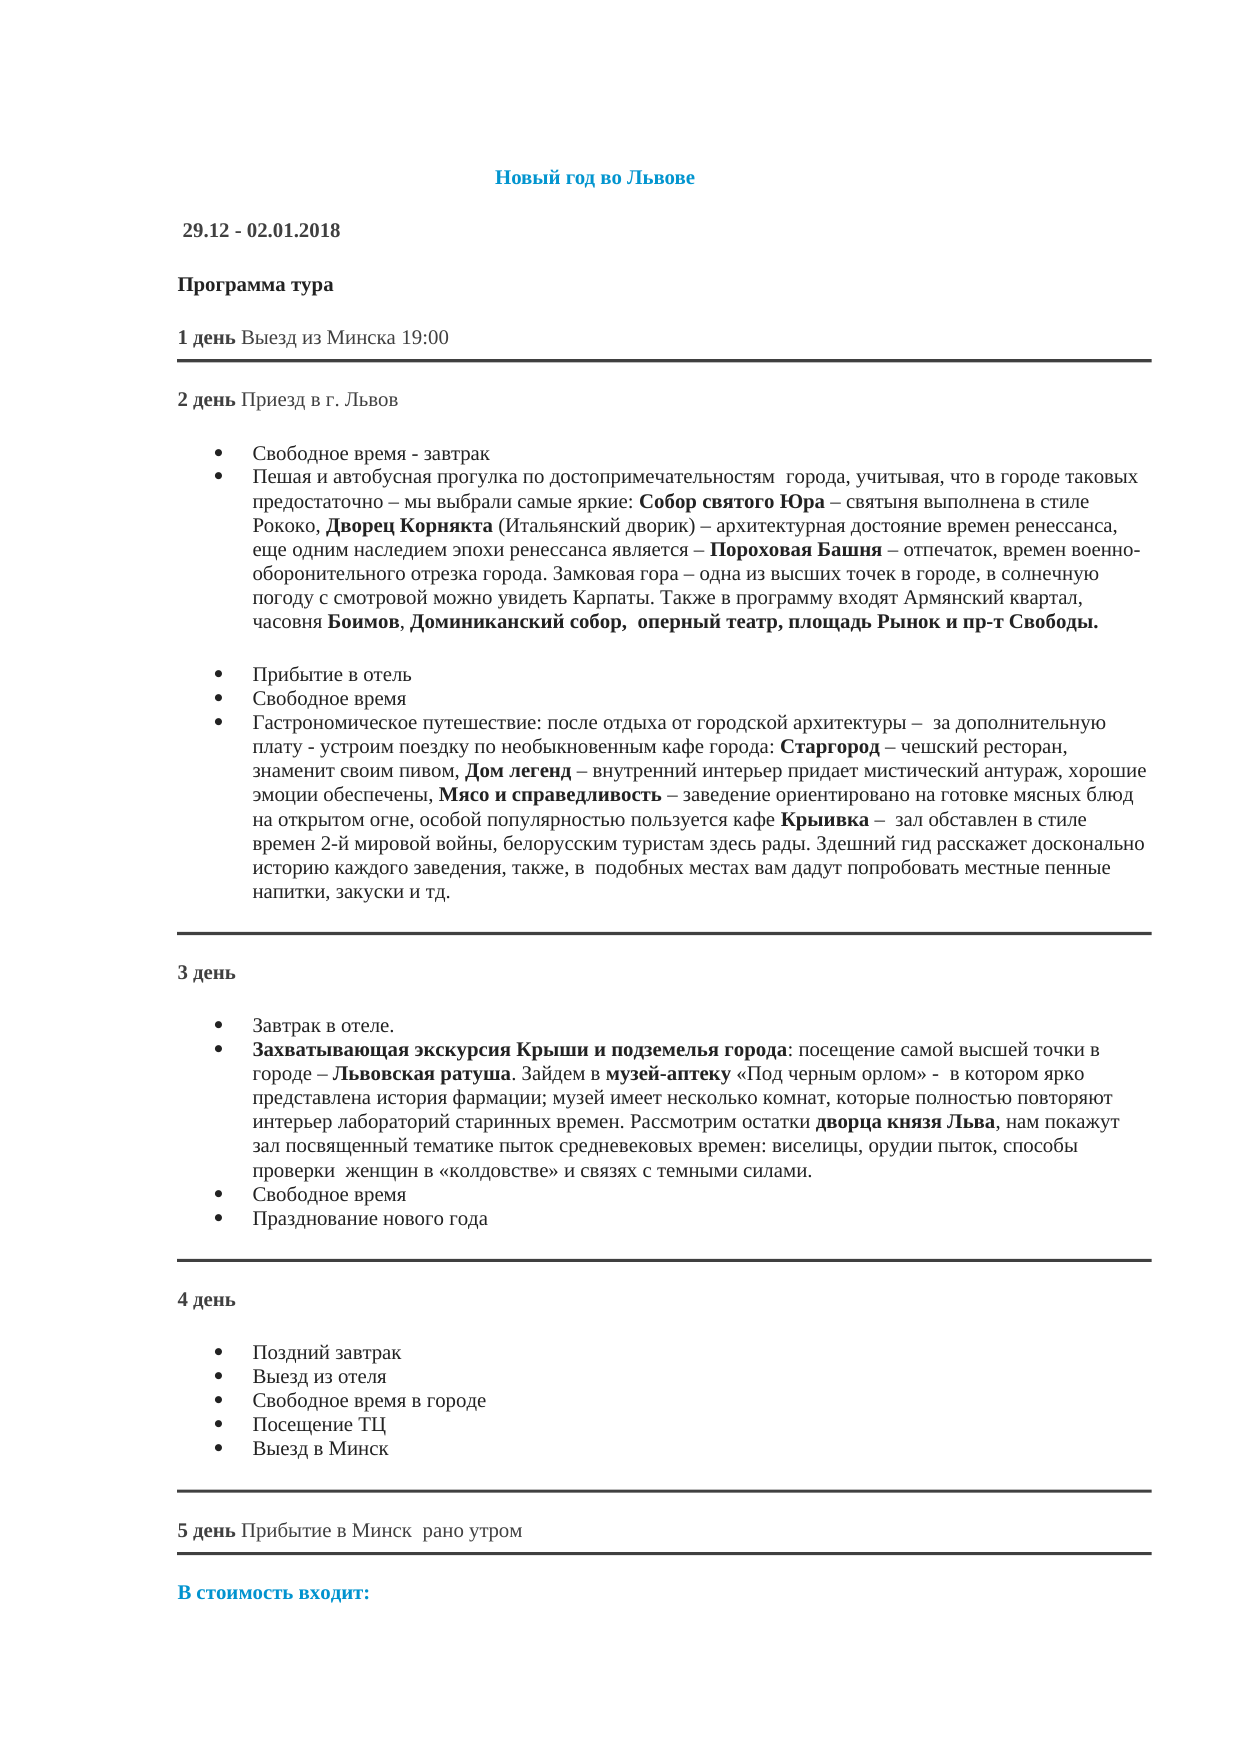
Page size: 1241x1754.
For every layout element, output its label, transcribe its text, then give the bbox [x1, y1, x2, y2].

list Свободное время в городе [215, 1388, 1152, 1412]
list Празднование нового года [215, 1206, 1152, 1230]
text В стоимость входит: [177, 1580, 1152, 1604]
list Захватывающая экскурсия Крыши и подземелья города: посещение самой высшей точки в городе – Львовская ратуша. Зайдем в музей-аптеку «Под черным орлом» - в котором ярко представлена история фармации; музей имеет несколько комнат, которые полностью повторяют интерьер лабораторий старинных времен. Рассмотрим остатки дворца князя Льва, нам покажут зал посвященный тематике пыток средневековых времен: виселицы, орудии пыток, способы проверки женщин в «колдовстве» и связях с темными силами. [215, 1037, 1152, 1182]
list Выезд из отеля [215, 1364, 1152, 1388]
text Программа тура [177, 271, 1152, 296]
text 3 день [177, 960, 1152, 984]
list Посещение ТЦ [215, 1412, 1152, 1436]
list Свободное время [215, 686, 1152, 710]
list Свободное время [215, 1182, 1152, 1206]
list Пешая и автобусная прогулка по достопримечательностям города, учитывая, что в городе таковых предостаточно – мы выбрали самые яркие: Собор святого Юра – святыня выполнена в стиле Рококо, Дворец Корнякта (Итальянский дворик) – архитектурная достояние времен ренессанса, еще одним наследием эпохи ренессанса является – Пороховая Башня – отпечаток, времен военно-оборонительного отрезка города. Замковая гора – одна из высших точек в городе, в солнечную погоду с смотровой можно увидеть Карпаты. Также в программу входят Армянский квартал, часовня Боимов, Доминиканский собор, оперный театр, площадь Рынок и пр-т Свободы. [215, 464, 1152, 633]
text 5 день Прибытие в Минск рано утром [177, 1518, 1152, 1542]
list Свободное время - завтрак [215, 440, 1152, 464]
text 2 день Приезд в г. Львов [177, 387, 1152, 411]
text 4 день [177, 1287, 1152, 1311]
list Поздний завтрак [215, 1340, 1152, 1364]
list Выезд в Минск [215, 1436, 1152, 1460]
list Прибытие в отель [215, 662, 1152, 686]
list Завтрак в отеле. [215, 1013, 1152, 1037]
text 29.12 - 02.01.2018 [177, 218, 1152, 242]
text Новый год во Львове [177, 165, 1152, 189]
text 1 день Выезд из Минска 19:00 [177, 325, 1152, 349]
list Гастрономическое путешествие: после отдыха от городской архитектуры – за дополнительную плату - устроим поездку по необыкновенным кафе города: Старгород – чешский ресторан, знаменит своим пивом, Дом легенд – внутренний интерьер придает мистический антураж, хорошие эмоции обеспечены, Мясо и справедливость – заведение ориентировано на готовке мясных блюд на открытом огне, особой популярностью пользуется кафе Крыивка – зал обставлен в стиле времен 2-й мировой войны, белорусским туристам здесь рады. Здешний гид расскажет досконально историю каждого заведения, также, в подобных местах вам дадут попробовать местные пенные напитки, закуски и тд. [215, 710, 1152, 903]
